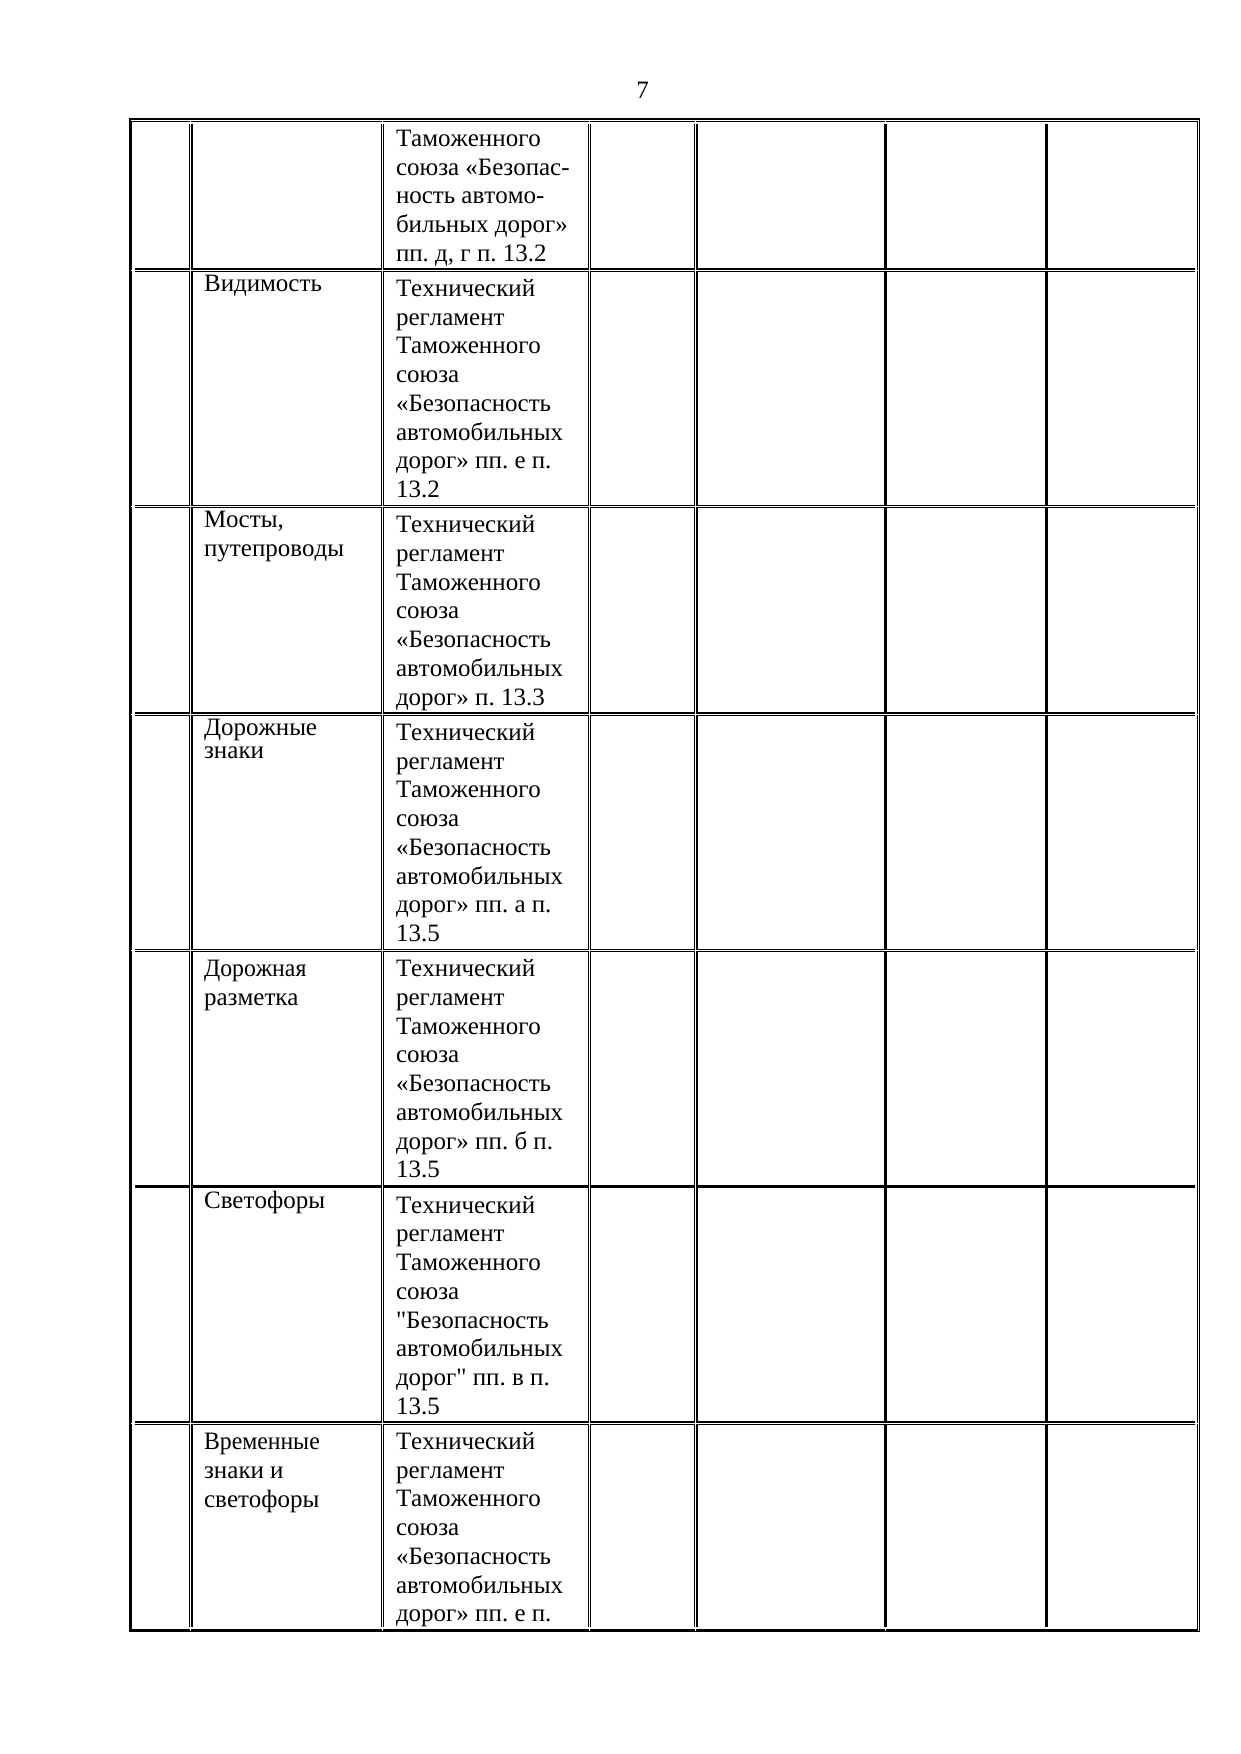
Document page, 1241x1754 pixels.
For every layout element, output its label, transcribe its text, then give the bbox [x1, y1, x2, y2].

table_cell Технический регламент Таможенного союза "Безопасность автомобильных дорог" пп. в п. 13.5 [384, 1188, 588, 1421]
table_cell [696, 1425, 885, 1629]
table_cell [383, 122, 590, 268]
table_cell Технический регламент Таможенного союза «Безопасность автомобильных дорог» пп. е п. 13.2 [384, 272, 588, 504]
table_cell Технический регламент Таможенного союза «Безопасность автомобильных дорог» пп. а п. 13.5 [384, 716, 588, 948]
table_cell [1048, 505, 1197, 712]
table_cell [696, 122, 885, 268]
table_cell [887, 716, 1045, 948]
table_cell [590, 120, 696, 268]
table_cell [591, 1188, 694, 1421]
table_cell Дорожные знаки [193, 716, 381, 948]
table_cell [1046, 1421, 1197, 1629]
table_cell [590, 1421, 696, 1629]
table_cell [591, 272, 694, 504]
table_cell [887, 508, 1045, 712]
table_cell Дорожная разметка [193, 952, 381, 1185]
table_cell [1048, 949, 1197, 1185]
table_cell [1046, 122, 1197, 268]
table_cell [887, 952, 1045, 1185]
table_cell Мосты, путепроводы [193, 508, 381, 712]
table_cell [132, 949, 189, 1185]
table_cell [885, 122, 1046, 268]
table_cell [191, 1425, 383, 1629]
table_cell [132, 268, 189, 504]
table_cell [698, 272, 884, 504]
table_cell [698, 508, 884, 712]
table_cell [591, 508, 694, 712]
table_cell [1048, 268, 1197, 504]
table_cell [1048, 1185, 1197, 1421]
table_cell [132, 712, 189, 948]
table_cell [887, 1188, 1045, 1421]
table_cell [698, 1188, 884, 1421]
table_cell Технический регламент Таможенного союза «Безопасность автомобильных дорог» п. 13.3 [384, 508, 588, 712]
table_cell [132, 505, 189, 712]
table_cell [1048, 712, 1197, 948]
table_cell [132, 120, 191, 268]
table_cell [698, 952, 884, 1185]
table_cell [887, 272, 1045, 504]
table_cell Видимость [193, 272, 381, 504]
table_cell Технический регламент Таможенного союза «Безопасность автомобильных дорог» пп. б п. 13.5 [384, 952, 588, 1185]
table_cell Обочина [191, 122, 383, 268]
table_cell [132, 1185, 189, 1421]
table_cell [698, 716, 884, 948]
table_cell [132, 1421, 191, 1629]
table_cell [591, 952, 694, 1185]
table_cell [885, 1425, 1046, 1629]
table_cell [383, 1425, 590, 1629]
table_cell Светофоры [193, 1188, 381, 1421]
table_cell [591, 716, 694, 948]
